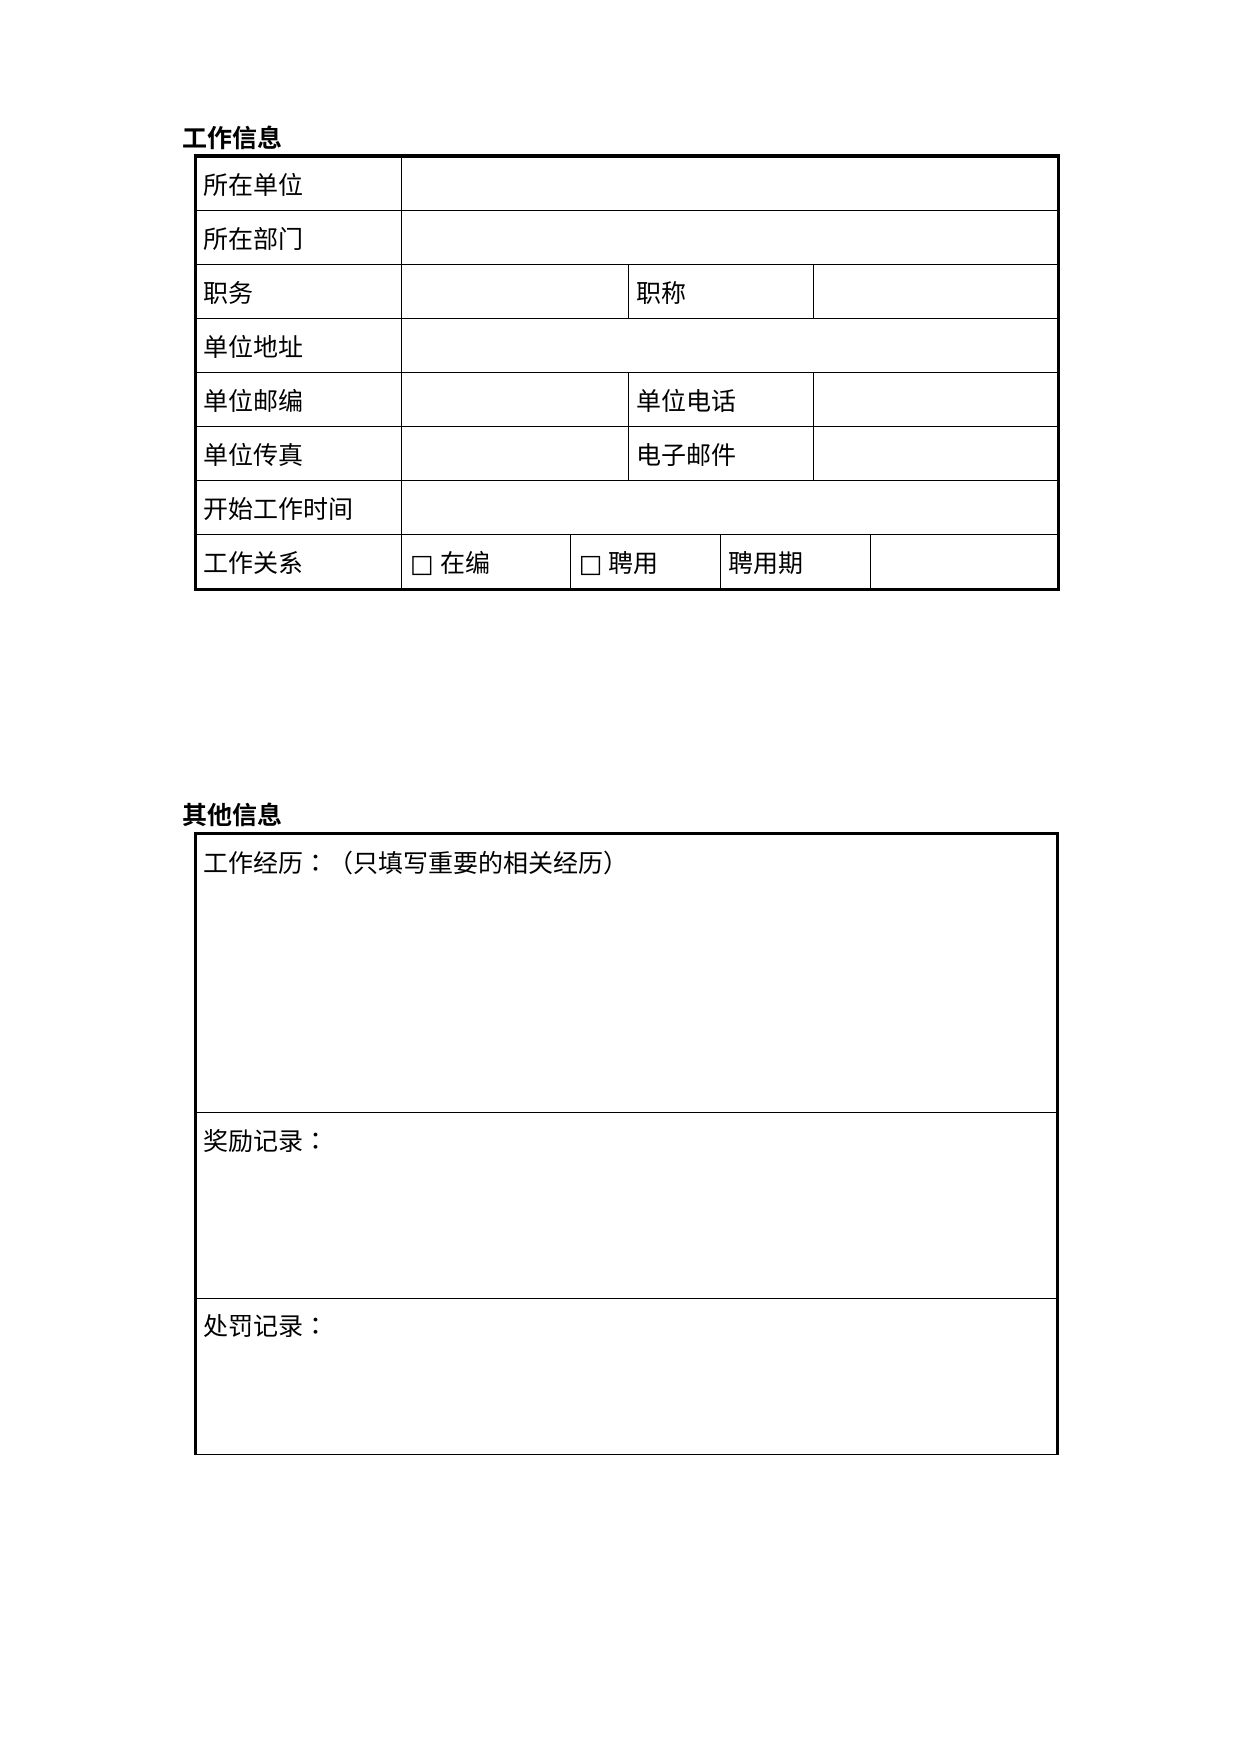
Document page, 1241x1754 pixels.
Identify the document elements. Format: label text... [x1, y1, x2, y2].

table_cell □ 在编 [402, 535, 570, 588]
table_cell 所在部门 [197, 211, 401, 264]
text 工作信息 [182, 118, 1058, 154]
table_cell [402, 373, 628, 426]
table_cell 处罚记录： [197, 1299, 1056, 1454]
table_cell [402, 427, 628, 480]
table_cell [402, 265, 628, 318]
table_cell [814, 373, 1057, 426]
table_cell 单位邮编 [197, 373, 401, 426]
table_cell 职称 [629, 265, 813, 318]
table_cell [814, 265, 1057, 318]
table_cell 工作关系 [197, 535, 401, 588]
table_header 所在单位 [197, 158, 401, 210]
table_cell [871, 535, 1057, 588]
table_header 工作经历：（只填写重要的相关经历） [197, 835, 1056, 1112]
table_cell [402, 481, 1057, 534]
table_cell 单位传真 [197, 427, 401, 480]
table_header [402, 158, 1057, 210]
table_cell 职务 [197, 265, 401, 318]
text 其他信息 [182, 796, 1058, 832]
table_cell 单位地址 [197, 319, 401, 372]
table_cell 电子邮件 [629, 427, 813, 480]
table_cell 奖励记录： [197, 1113, 1056, 1297]
table_cell 聘用期 [721, 535, 870, 588]
table_cell [402, 211, 1057, 264]
table_cell □ 聘用 [571, 535, 720, 588]
table_cell 开始工作时间 [197, 481, 401, 534]
table_cell [402, 319, 1057, 372]
table_cell [814, 427, 1057, 480]
table_cell 单位电话 [629, 373, 813, 426]
